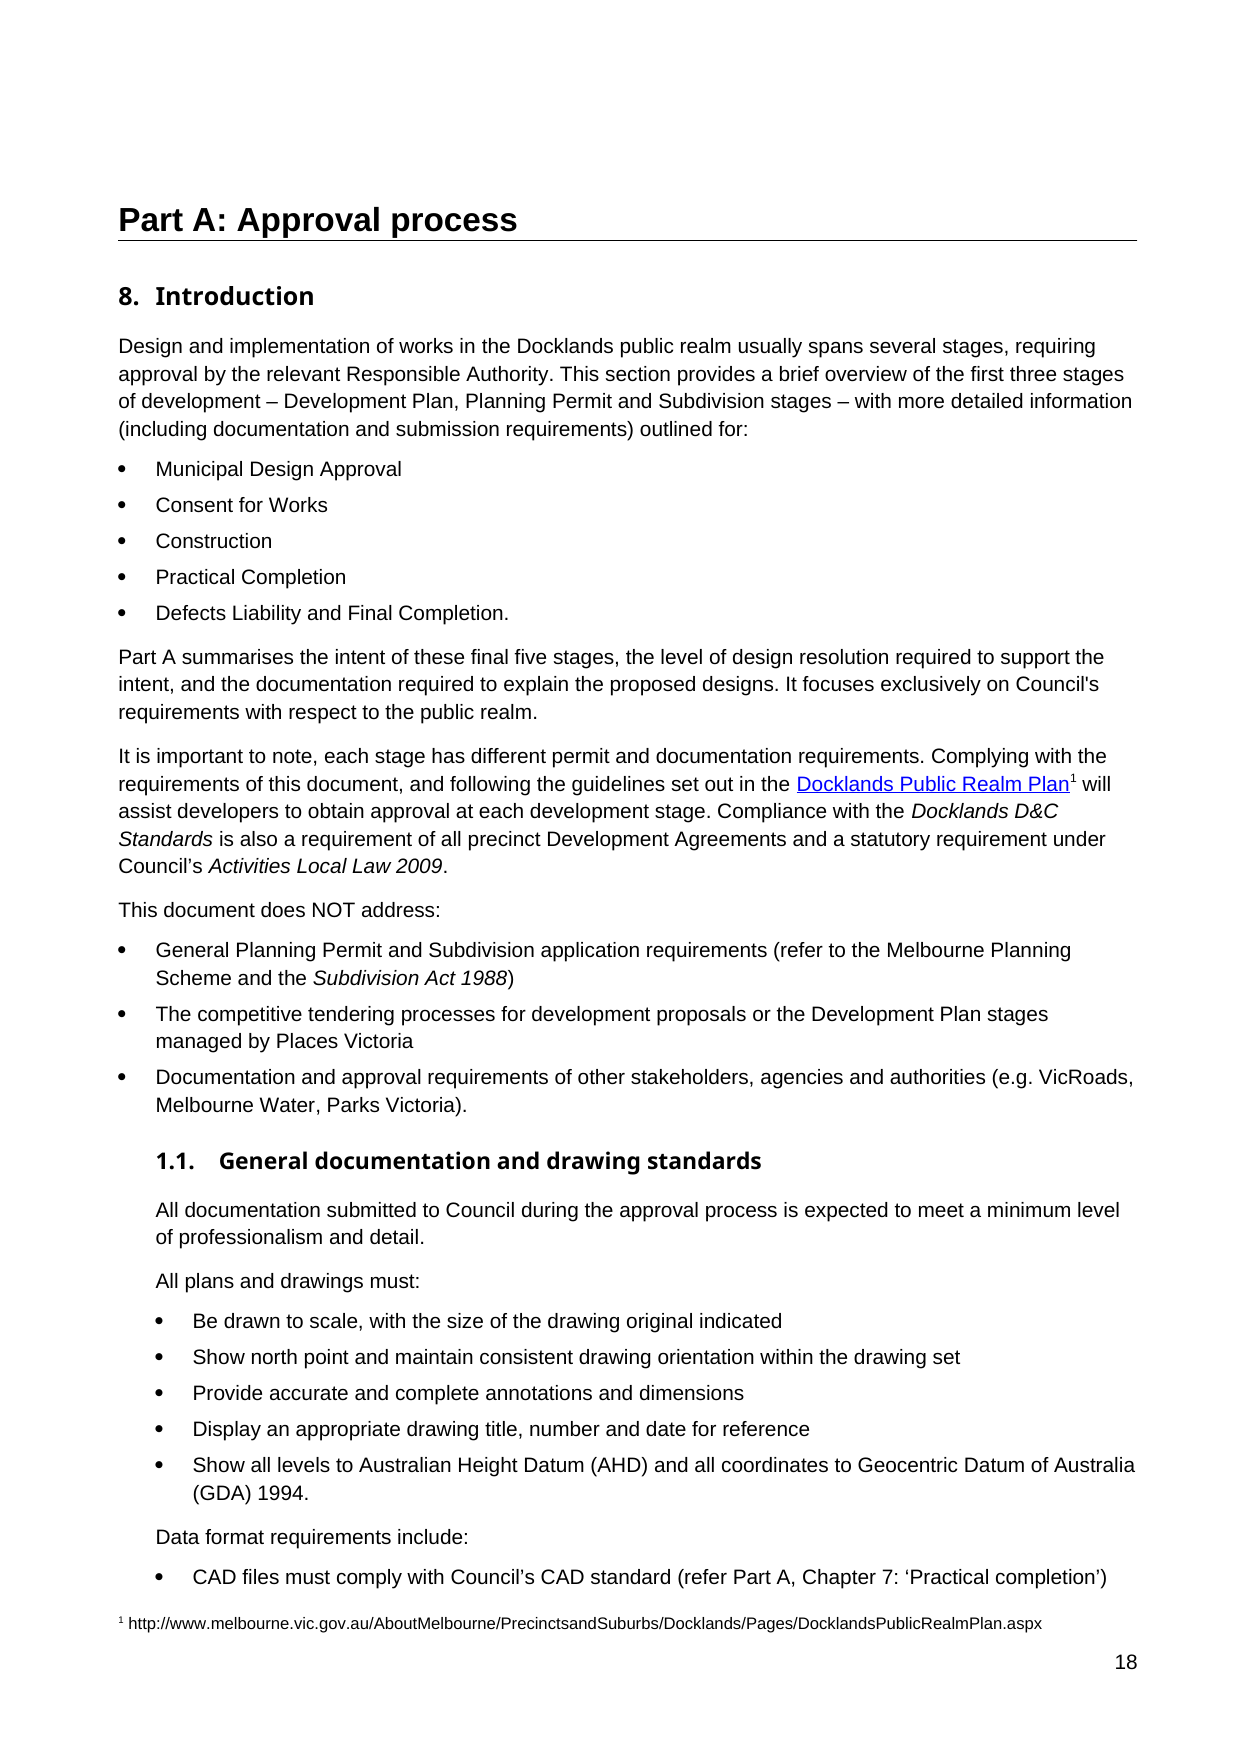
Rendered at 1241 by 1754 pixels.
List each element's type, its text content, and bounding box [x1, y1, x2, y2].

text Data format requirements include: [155, 1525, 1137, 1549]
list Municipal Design Approval [118, 457, 1137, 481]
text Part A summarises the intent of these final five stages, the level of design resolution required to support the intent, and the documentation required to explain the proposed designs. It focuses exclusively on Council's requirements with respect to the public realm. [118, 645, 1137, 724]
list Construction [118, 528, 1137, 553]
text This document does NOT address: [118, 898, 1137, 922]
subtitle Part A: Approval process [118, 200, 1137, 240]
list Display an appropriate drawing title, number and date for reference [155, 1417, 1137, 1441]
list Practical Completion [118, 564, 1137, 588]
list The competitive tendering processes for development proposals or the Development Plan stages managed by Places Victoria [118, 1001, 1137, 1053]
list Documentation and approval requirements of other stakeholders, agencies and authorities (e.g. VicRoads, Melbourne Water, Parks Victoria). [118, 1065, 1137, 1116]
list Defects Liability and Final Completion. [118, 600, 1137, 624]
subtitle General documentation and drawing standards [155, 1145, 1137, 1176]
text All documentation submitted to Council during the approval process is expected to meet a minimum level of professionalism and detail. [155, 1198, 1137, 1249]
list Consent for Works [118, 493, 1137, 517]
list General Planning Permit and Subdivision application requirements (refer to the Melbourne Planning Scheme and the Subdivision Act 1988) [118, 938, 1137, 989]
list CAD files must comply with Council’s CAD standard (refer Part A, Chapter 7: ‘Practical completion’) [155, 1565, 1137, 1589]
list Show north point and maintain consistent drawing orientation within the drawing set [155, 1345, 1137, 1369]
text It is important to note, each stage has different permit and documentation requirements. Complying with the requirements of this document, and following the guidelines set out in the Docklands Public Realm Plan will assist developers to obtain approval at each development stage. Compliance with the Docklands D&C Standards is also a requirement of all precinct Development Agreements and a statutory requirement under Council’s Activities Local Law 2009. [118, 744, 1137, 878]
text All plans and drawings must: [155, 1269, 1137, 1293]
text Design and implementation of works in the Docklands public realm usually spans several stages, requiring approval by the relevant Responsible Authority. This section provides a brief overview of the first three stages of development – Development Plan, Planning Permit and Subdivision stages – with more detailed information (including documentation and submission requirements) outlined for: [118, 334, 1137, 441]
subtitle Introduction [118, 278, 1137, 312]
list Show all levels to Australian Height Datum (AHD) and all coordinates to Geocentric Datum of Australia (GDA) 1994. [155, 1453, 1137, 1504]
list Provide accurate and complete annotations and dimensions [155, 1381, 1137, 1405]
list Be drawn to scale, with the size of the drawing original indicated [155, 1309, 1137, 1333]
